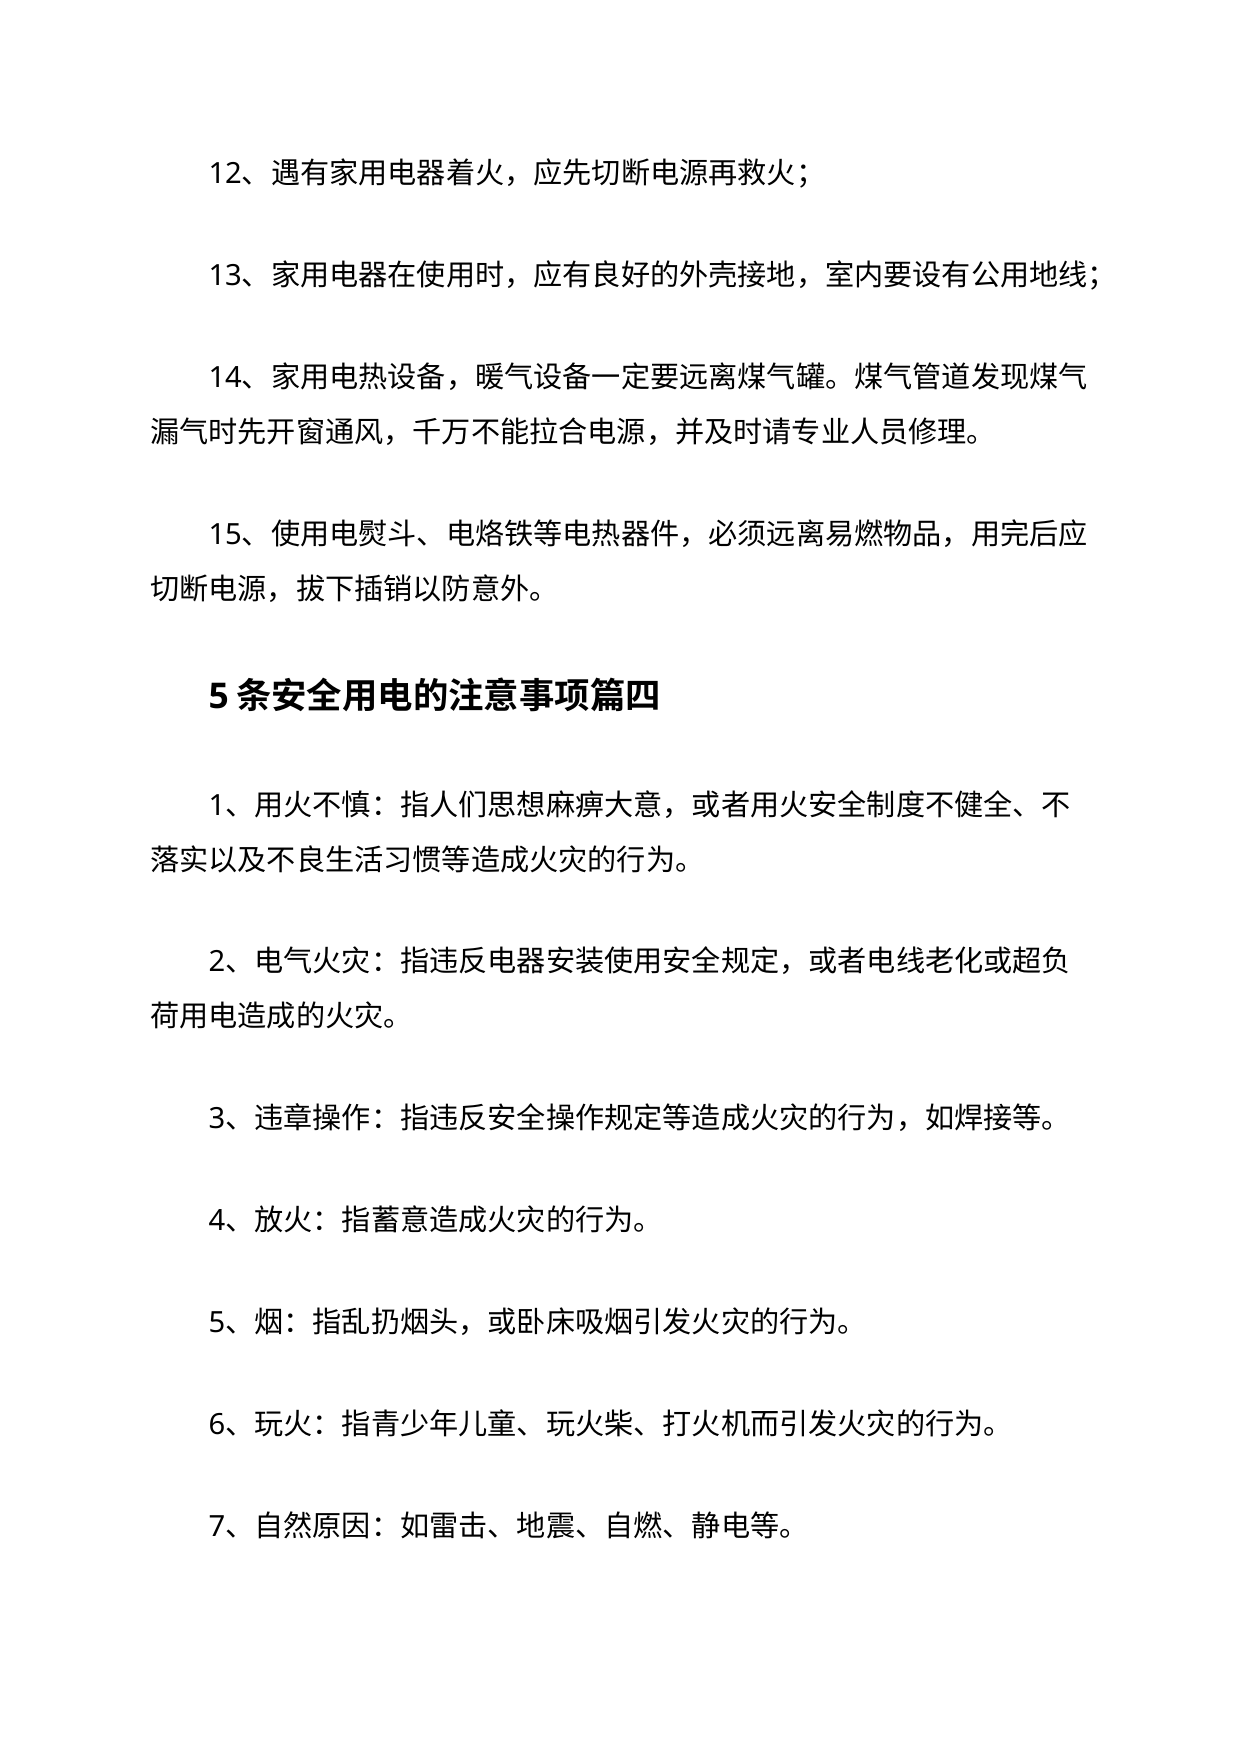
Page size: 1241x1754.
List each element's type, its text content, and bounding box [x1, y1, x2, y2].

text 5、烟：指乱扔烟头，或卧床吸烟引发火灾的行为。 [150, 1298, 1090, 1341]
text 2、电气火灾：指违反电器安装使用安全规定，或者电线老化或超负荷用电造成的火灾。 [150, 938, 1090, 1035]
text 7、自然原因：如雷击、地震、自燃、静电等。 [150, 1502, 1090, 1545]
text 6、玩火：指青少年儿童、玩火柴、打火机而引发火灾的行为。 [150, 1401, 1090, 1443]
text 5条安全用电的注意事项篇四 [150, 667, 1090, 719]
text 4、放火：指蓄意造成火灾的行为。 [150, 1197, 1090, 1239]
text 12、遇有家用电器着火，应先切断电源再救火； [150, 150, 1090, 192]
text 1、用火不慎：指人们思想麻痹大意，或者用火安全制度不健全、不落实以及不良生活习惯等造成火灾的行为。 [150, 781, 1090, 878]
text 3、违章操作：指违反安全操作规定等造成火灾的行为，如焊接等。 [150, 1094, 1090, 1137]
text 15、使用电熨斗、电烙铁等电热器件，必须远离易燃物品，用完后应切断电源，拔下插销以防意外。 [150, 511, 1090, 608]
text 13、家用电器在使用时，应有良好的外壳接地，室内要设有公用地线； [150, 252, 1090, 294]
text 14、家用电热设备，暖气设备一定要远离煤气罐。煤气管道发现煤气漏气时先开窗通风，千万不能拉合电源，并及时请专业人员修理。 [150, 354, 1090, 451]
